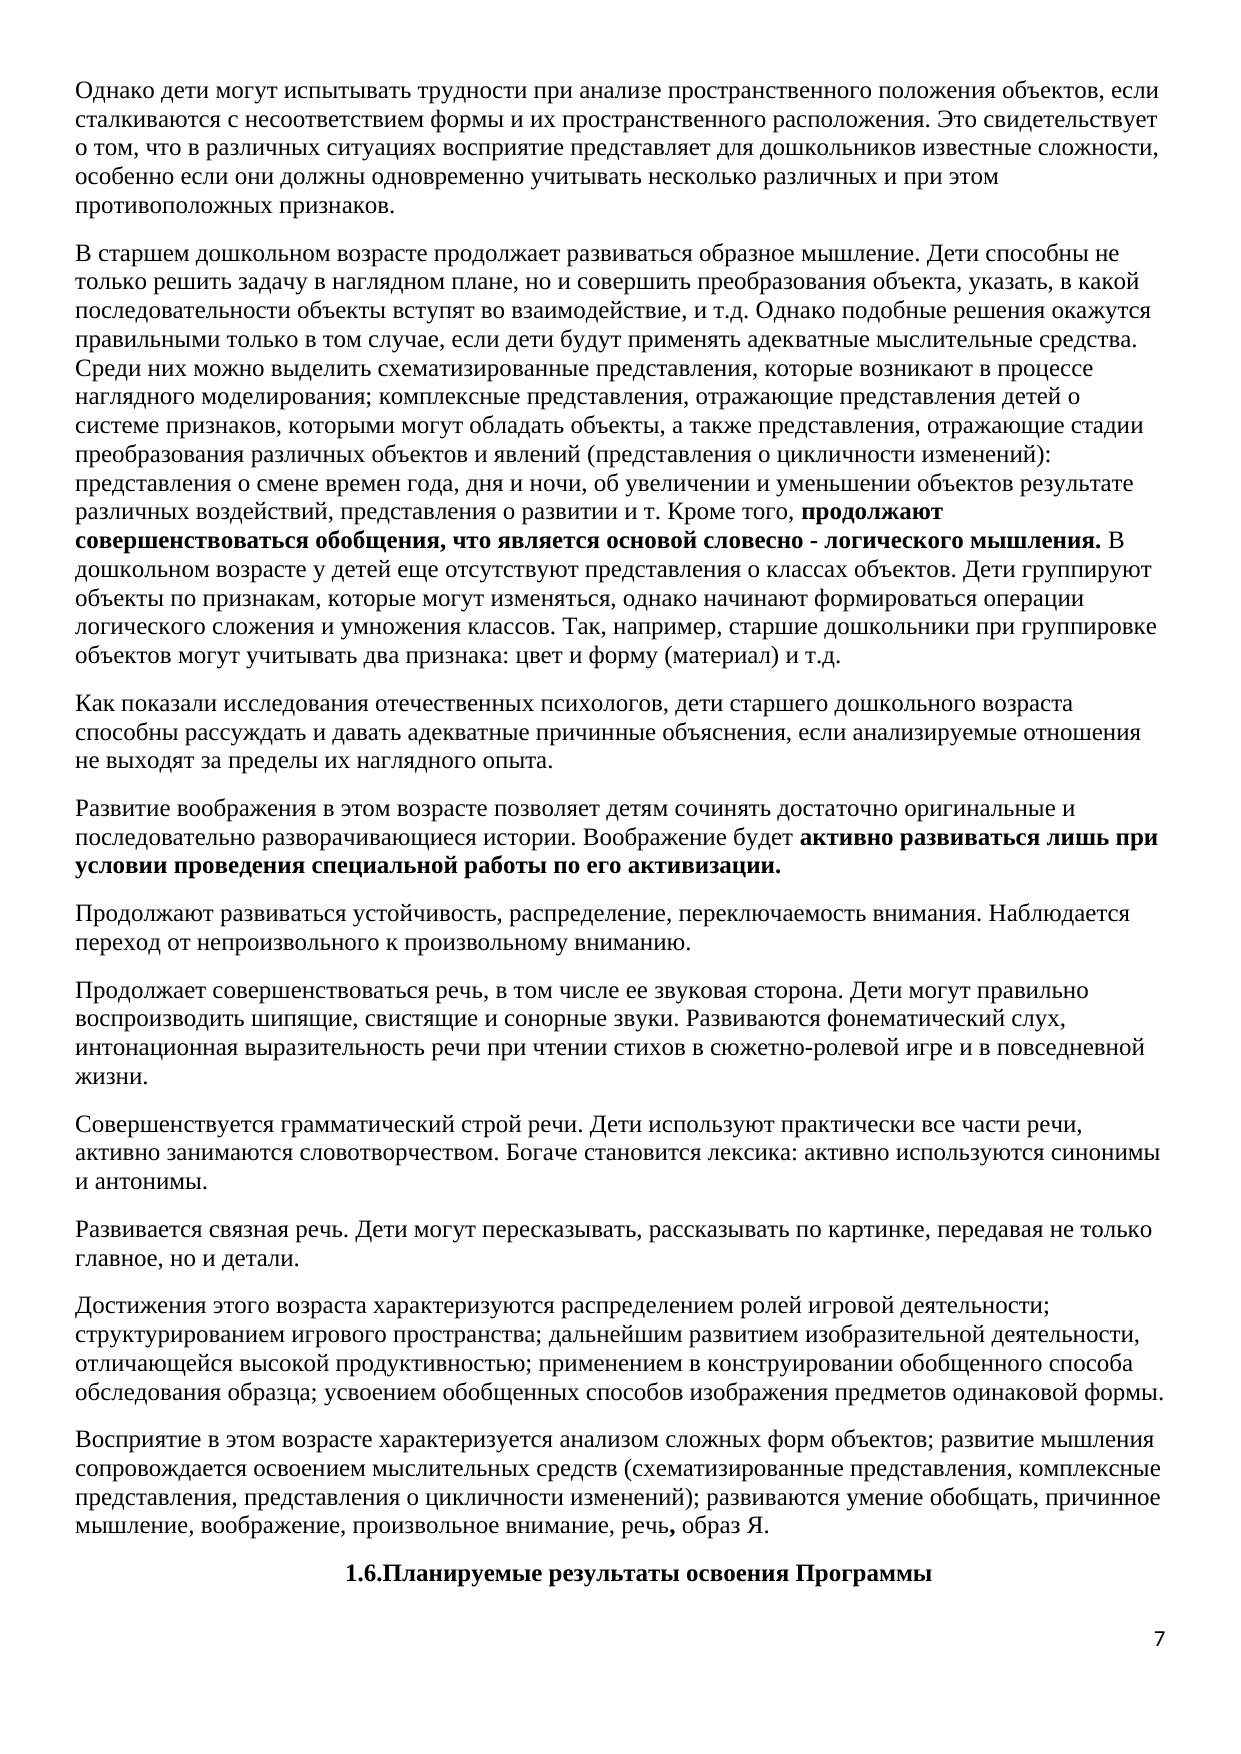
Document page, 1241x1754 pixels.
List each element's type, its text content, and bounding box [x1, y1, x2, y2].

text В старшем дошкольном возрасте продолжает развиваться образное мышление. Дети способны не только решить задачу в наглядном плане, но и совершить преобразования объекта, указать, в какой последовательности объекты вступят во взаимодействие, и т.д. Однако подобные решения окажутся правильными только в том случае, если дети будут применять адекватные мыслительные средства. Среди них можно выделить схематизированные представления, которые возникают в процессе наглядного моделирования; комплексные представления, отражающие представления детей о системе признаков, которыми могут обладать объекты, а также представления, отражающие стадии преобразования различных объектов и явлений (представления о цикличности изменений): представления о смене времен года, дня и ночи, об увеличении и уменьшении объектов результате различных воздействий, представления о развитии и т. Кроме того, продолжают совершенствоваться обобщения, что является основой словесно - логического мышления. В дошкольном возрасте у детей еще отсутствуют представления о классах объектов. Дети группируют объекты по признакам, которые могут изменяться, однако начинают формироваться операции логического сложения и умножения классов. Так, например, старшие дошкольники при группировке объектов могут учитывать два признака: цвет и форму (материал) и т.д. [75, 238, 1165, 669]
text Однако дети могут испытывать трудности при анализе пространственного положения объектов, если сталкиваются с несоответствием формы и их пространственного расположения. Это свидетельствует о том, что в различных ситуациях восприятие представляет для дошкольников известные сложности, особенно если они должны одновременно учитывать несколько различных и при этом противоположных признаков. [75, 75, 1165, 219]
text Продолжают развиваться устойчивость, распределение, переключаемость внимания. Наблюдается переход от непроизвольного к произвольному вниманию. [75, 898, 1165, 956]
text Как показали исследования отечественных психологов, дети старшего дошкольного возраста способны рассуждать и давать адекватные причинные объяснения, если анализируемые отношения не выходят за пределы их наглядного опыта. [75, 688, 1165, 774]
text Развивается связная речь. Дети могут пересказывать, рассказывать по картинке, передавая не только главное, но и детали. [75, 1214, 1165, 1271]
text Продолжает совершенствоваться речь, в том числе ее звуковая сторона. Дети могут правильно воспроизводить шипящие, свистящие и сонорные звуки. Развиваются фонематический слух, интонационная выразительность речи при чтении стихов в сюжетно-ролевой игре и в повседневной жизни. [75, 975, 1165, 1090]
text Достижения этого возраста характеризуются распределением ролей игровой деятельности; структурированием игрового пространства; дальнейшим развитием изобразительной деятельности, отличающейся высокой продуктивностью; применением в конструировании обобщенного способа обследования образца; усвоением обобщенных способов изображения предметов одинаковой формы. [75, 1290, 1165, 1405]
text Совершенствуется грамматический строй речи. Дети используют практически все части речи, активно занимаются словотворчеством. Богаче становится лексика: активно используются синонимы и антонимы. [75, 1109, 1165, 1195]
text 1.6.Планируемые результаты освоения Программы [112, 1558, 1165, 1587]
text Восприятие в этом возрасте характеризуется анализом сложных форм объектов; развитие мышления сопровождается освоением мыслительных средств (схематизированные представления, комплексные представления, представления о цикличности изменений); развиваются умение обобщать, причинное мышление, воображение, произвольное внимание, речь, образ Я. [75, 1424, 1165, 1539]
text Развитие воображения в этом возрасте позволяет детям сочинять достаточно оригинальные и последовательно разворачивающиеся истории. Воображение будет активно развиваться лишь при условии проведения специальной работы по его активизации. [75, 793, 1165, 879]
